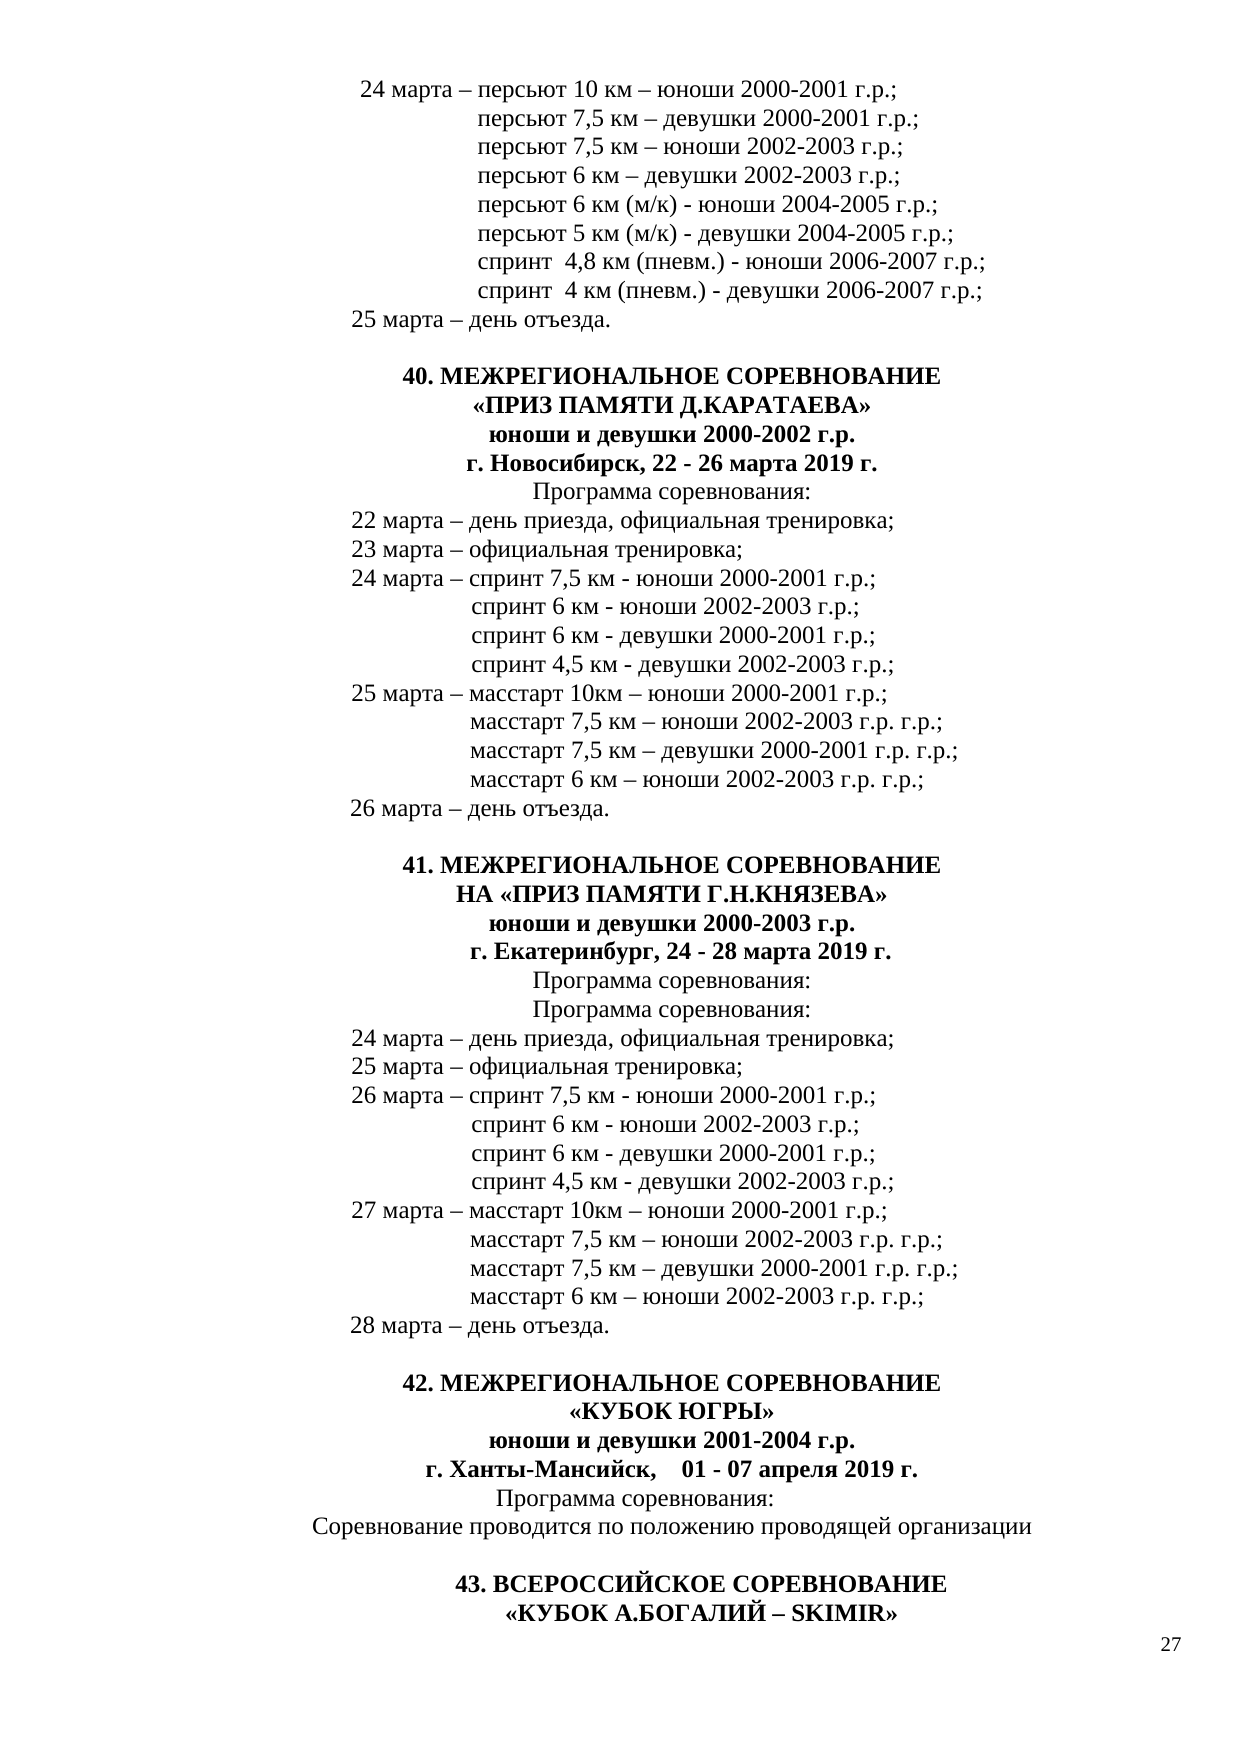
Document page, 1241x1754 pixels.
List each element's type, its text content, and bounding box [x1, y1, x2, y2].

text 26 марта – день отъезда. [89, 793, 1181, 821]
text 22 марта – день приезда, официальная тренировка; [351, 505, 1181, 534]
text персьют 7,5 км – девушки 2000-2001 г.р.; [89, 103, 1181, 131]
text юноши и девушки 2001-2004 г.р. [89, 1425, 1181, 1454]
text спринт 6 км - юноши 2002-2003 г.р.; [89, 591, 1181, 620]
text г. Екатеринбург, 24 - 28 марта 2019 г. [332, 936, 1181, 965]
text масстарт 6 км – юноши 2002-2003 г.р. г.р.; [351, 764, 1181, 793]
text Программа соревнования: [89, 476, 1181, 505]
text 25 марта – масстарт 10км – юноши 2000-2001 г.р.; [351, 678, 1181, 706]
text масстарт 7,5 км – юноши 2002-2003 г.р. г.р.; [351, 706, 1181, 735]
text Программа соревнования: [89, 965, 1181, 994]
text спринт 6 км - девушки 2000-2001 г.р.; [89, 620, 1181, 649]
text спринт 4 км (пневм.) - девушки 2006-2007 г.р.; [89, 275, 1181, 304]
text Соревнование проводится по положению проводящей организации [89, 1511, 1181, 1540]
text спринт 4,8 км (пневм.) - юноши 2006-2007 г.р.; [89, 246, 1181, 275]
text 40. МЕЖРЕГИОНАЛЬНОЕ СОРЕВНОВАНИЕ [89, 361, 1181, 390]
text 42. МЕЖРЕГИОНАЛЬНОЕ СОРЕВНОВАНИЕ [89, 1368, 1181, 1396]
text юноши и девушки 2000-2002 г.р. [89, 419, 1181, 448]
text юноши и девушки 2000-2003 г.р. [89, 908, 1181, 936]
text масстарт 7,5 км – юноши 2002-2003 г.р. г.р.; [351, 1224, 1181, 1253]
text спринт 4,5 км - девушки 2002-2003 г.р.; [89, 1166, 1181, 1195]
text персьют 6 км – девушки 2002-2003 г.р.; [89, 160, 1181, 189]
text масстарт 7,5 км – девушки 2000-2001 г.р. г.р.; [351, 1253, 1181, 1281]
text 26 марта – спринт 7,5 км - юноши 2000-2001 г.р.; [89, 1080, 1181, 1109]
text масстарт 7,5 км – девушки 2000-2001 г.р. г.р.; [351, 735, 1181, 764]
text «КУБОК А.БОГАЛИЙ – SKIMIR» [222, 1598, 1181, 1626]
text «КУБОК ЮГРЫ» [89, 1396, 1181, 1425]
text 25 марта – день отъезда. [351, 304, 1181, 333]
text г. Новосибирск, 22 - 26 марта 2019 г. [89, 448, 1181, 476]
text Программа соревнования: [89, 994, 1181, 1023]
text 24 марта – персьют 10 км – юноши 2000-2001 г.р.; [89, 74, 1181, 103]
text спринт 6 км - юноши 2002-2003 г.р.; [89, 1109, 1181, 1138]
text 23 марта – официальная тренировка; [351, 534, 1181, 563]
text персьют 6 км (м/к) - юноши 2004-2005 г.р.; [89, 189, 1181, 218]
text спринт 6 км - девушки 2000-2001 г.р.; [89, 1138, 1181, 1166]
text 28 марта – день отъезда. [89, 1310, 1181, 1339]
text «ПРИЗ ПАМЯТИ Д.КАРАТАЕВА» [89, 390, 1181, 419]
text Программа соревнования: [89, 1483, 1181, 1511]
text 25 марта – официальная тренировка; [351, 1051, 1181, 1080]
text 24 марта – спринт 7,5 км - юноши 2000-2001 г.р.; [89, 563, 1181, 591]
text 27 марта – масстарт 10км – юноши 2000-2001 г.р.; [351, 1195, 1181, 1224]
text персьют 7,5 км – юноши 2002-2003 г.р.; [89, 131, 1181, 160]
text 24 марта – день приезда, официальная тренировка; [351, 1023, 1181, 1051]
text 41. МЕЖРЕГИОНАЛЬНОЕ СОРЕВНОВАНИЕ [89, 850, 1181, 879]
text НА «ПРИЗ ПАМЯТИ Г.Н.КНЯЗЕВА» [89, 879, 1181, 908]
text масстарт 6 км – юноши 2002-2003 г.р. г.р.; [351, 1281, 1181, 1310]
text спринт 4,5 км - девушки 2002-2003 г.р.; [89, 649, 1181, 678]
text г. Ханты-Мансийск, 01 - 07 апреля 2019 г. [89, 1454, 1181, 1483]
text 43. ВСЕРОССИЙСКОЕ СОРЕВНОВАНИЕ [222, 1569, 1181, 1598]
text персьют 5 км (м/к) - девушки 2004-2005 г.р.; [89, 218, 1181, 246]
